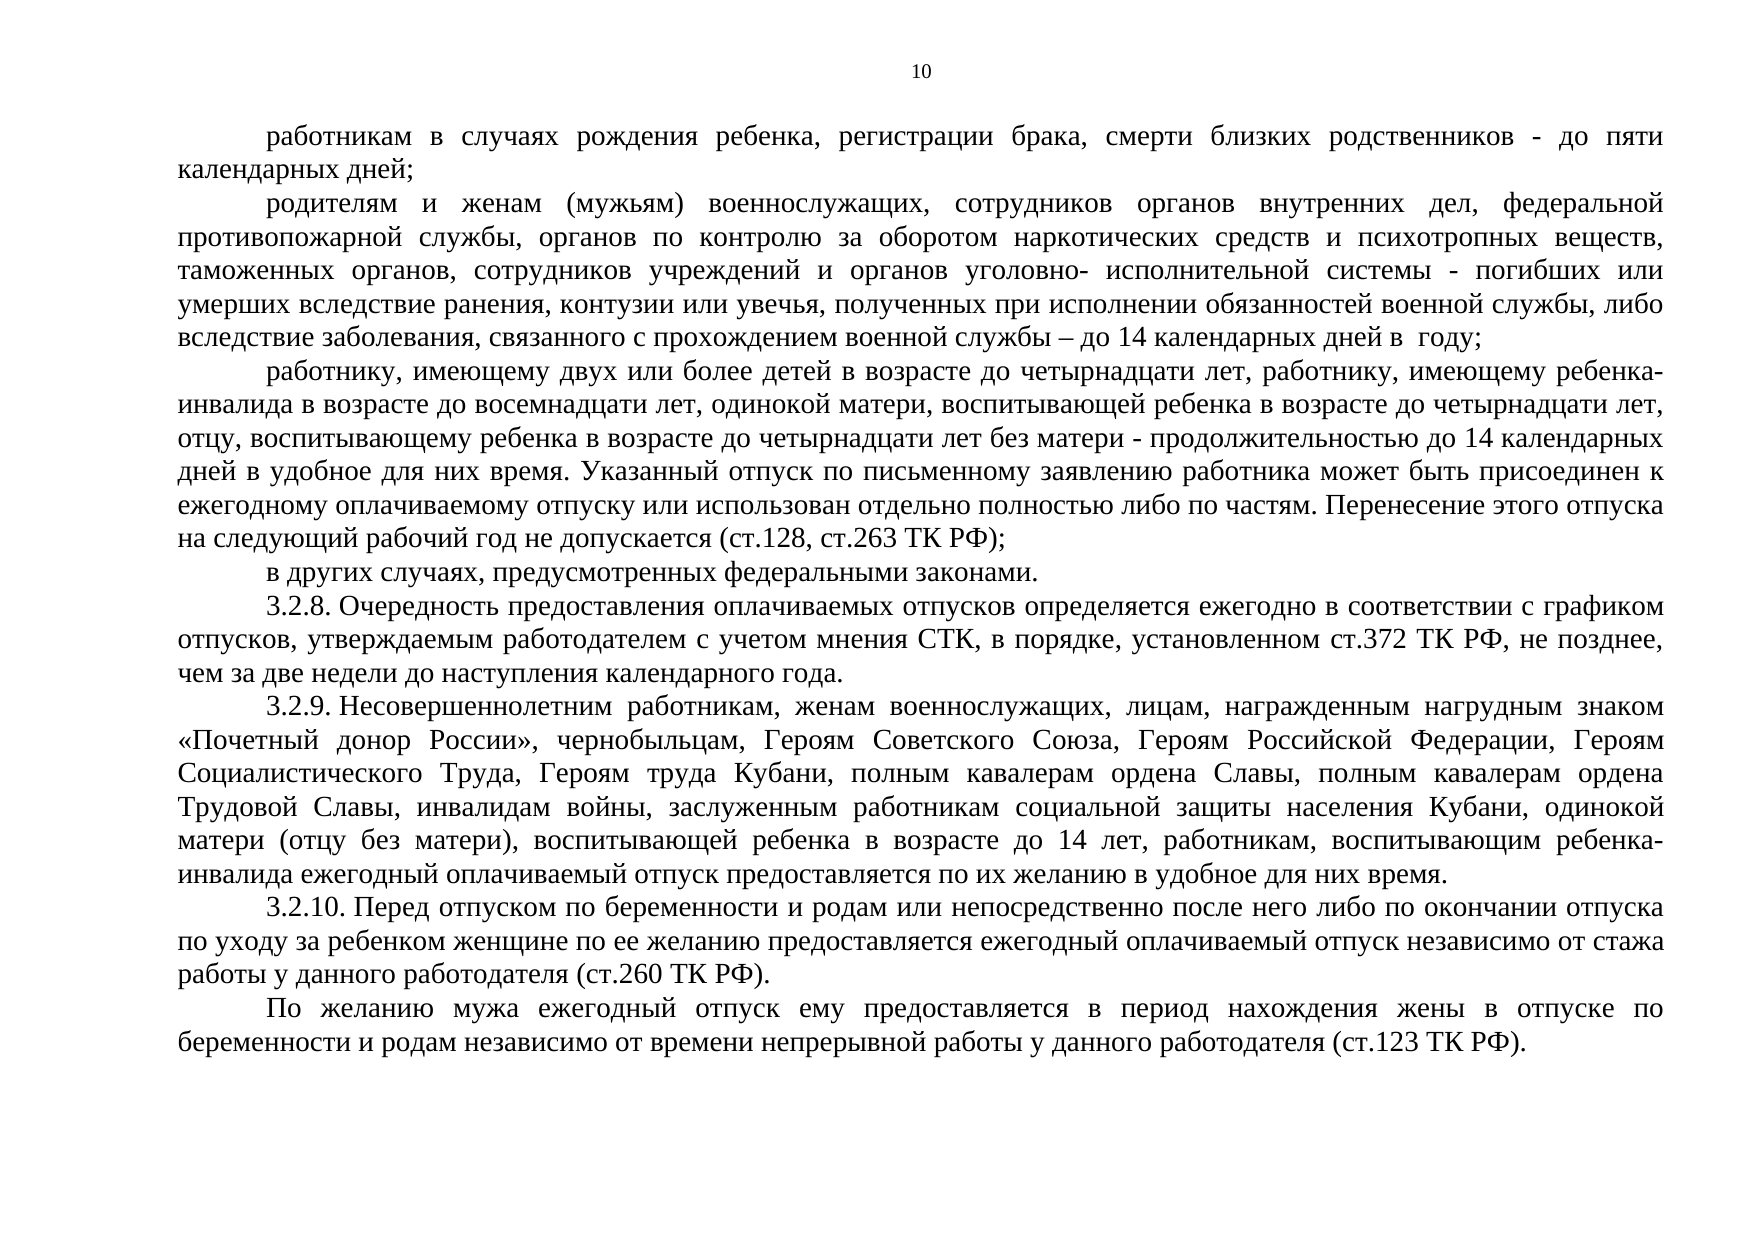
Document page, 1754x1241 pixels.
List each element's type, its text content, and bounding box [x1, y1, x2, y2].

text По желанию мужа ежегодный отпуск ему предоставляется в период нахождения жены в отпуске по беременности и родам независимо от времени непрерывной работы у данного работодателя (ст.123 ТК РФ). [177, 990, 1665, 1057]
text родителям и женам (мужьям) военнослужащих, сотрудников органов внутренних дел, федеральной противопожарной службы, органов по контролю за оборотом наркотических средств и психотропных веществ, таможенных органов, сотрудников учреждений и органов уголовно- исполнительной системы - погибших или умерших вследствие ранения, контузии или увечья, полученных при исполнении обязанностей военной службы, либо вследствие заболевания, связанного с прохождением военной службы – до 14 календарных дней в году; [177, 185, 1665, 353]
text 3.2.8. Очередность предоставления оплачиваемых отпусков определяется ежегодно в соответствии с графиком отпусков, утверждаемым работодателем с учетом мнения СТК, в порядке, установленном ст.372 ТК РФ, не позднее, чем за две недели до наступления календарного года. [177, 588, 1665, 688]
text в других случаях, предусмотренных федеральными законами. [177, 554, 1665, 588]
text работникам в случаях рождения ребенка, регистрации брака, смерти близких родственников - до пяти календарных дней; [177, 118, 1665, 185]
text работнику, имеющему двух или более детей в возрасте до четырнадцати лет, работнику, имеющему ребенка-инвалида в возрасте до восемнадцати лет, одинокой матери, воспитывающей ребенка в возрасте до четырнадцати лет, отцу, воспитывающему ребенка в возрасте до четырнадцати лет без матери - продолжительностью до 14 календарных дней в удобное для них время. Указанный отпуск по письменному заявлению работника может быть присоединен к ежегодному оплачиваемому отпуску или использован отдельно полностью либо по частям. Перенесение этого отпуска на следующий рабочий год не допускается (ст.128, ст.263 ТК РФ); [177, 353, 1665, 554]
text 3.2.10. Перед отпуском по беременности и родам или непосредственно после него либо по окончании отпуска по уходу за ребенком женщине по ее желанию предоставляется ежегодный оплачиваемый отпуск независимо от стажа работы у данного работодателя (ст.260 ТК РФ). [177, 889, 1665, 990]
text 3.2.9. Несовершеннолетним работникам, женам военнослужащих, лицам, награжденным нагрудным знаком «Почетный донор России», чернобыльцам, Героям Советского Союза, Героям Российской Федерации, Героям Социалистического Труда, Героям труда Кубани, полным кавалерам ордена Славы, полным кавалерам ордена Трудовой Славы, инвалидам войны, заслуженным работникам социальной защиты населения Кубани, одинокой матери (отцу без матери), воспитывающей ребенка в возрасте до 14 лет, работникам, воспитывающим ребенка-инвалида ежегодный оплачиваемый отпуск предоставляется по их желанию в удобное для них время. [177, 688, 1665, 889]
